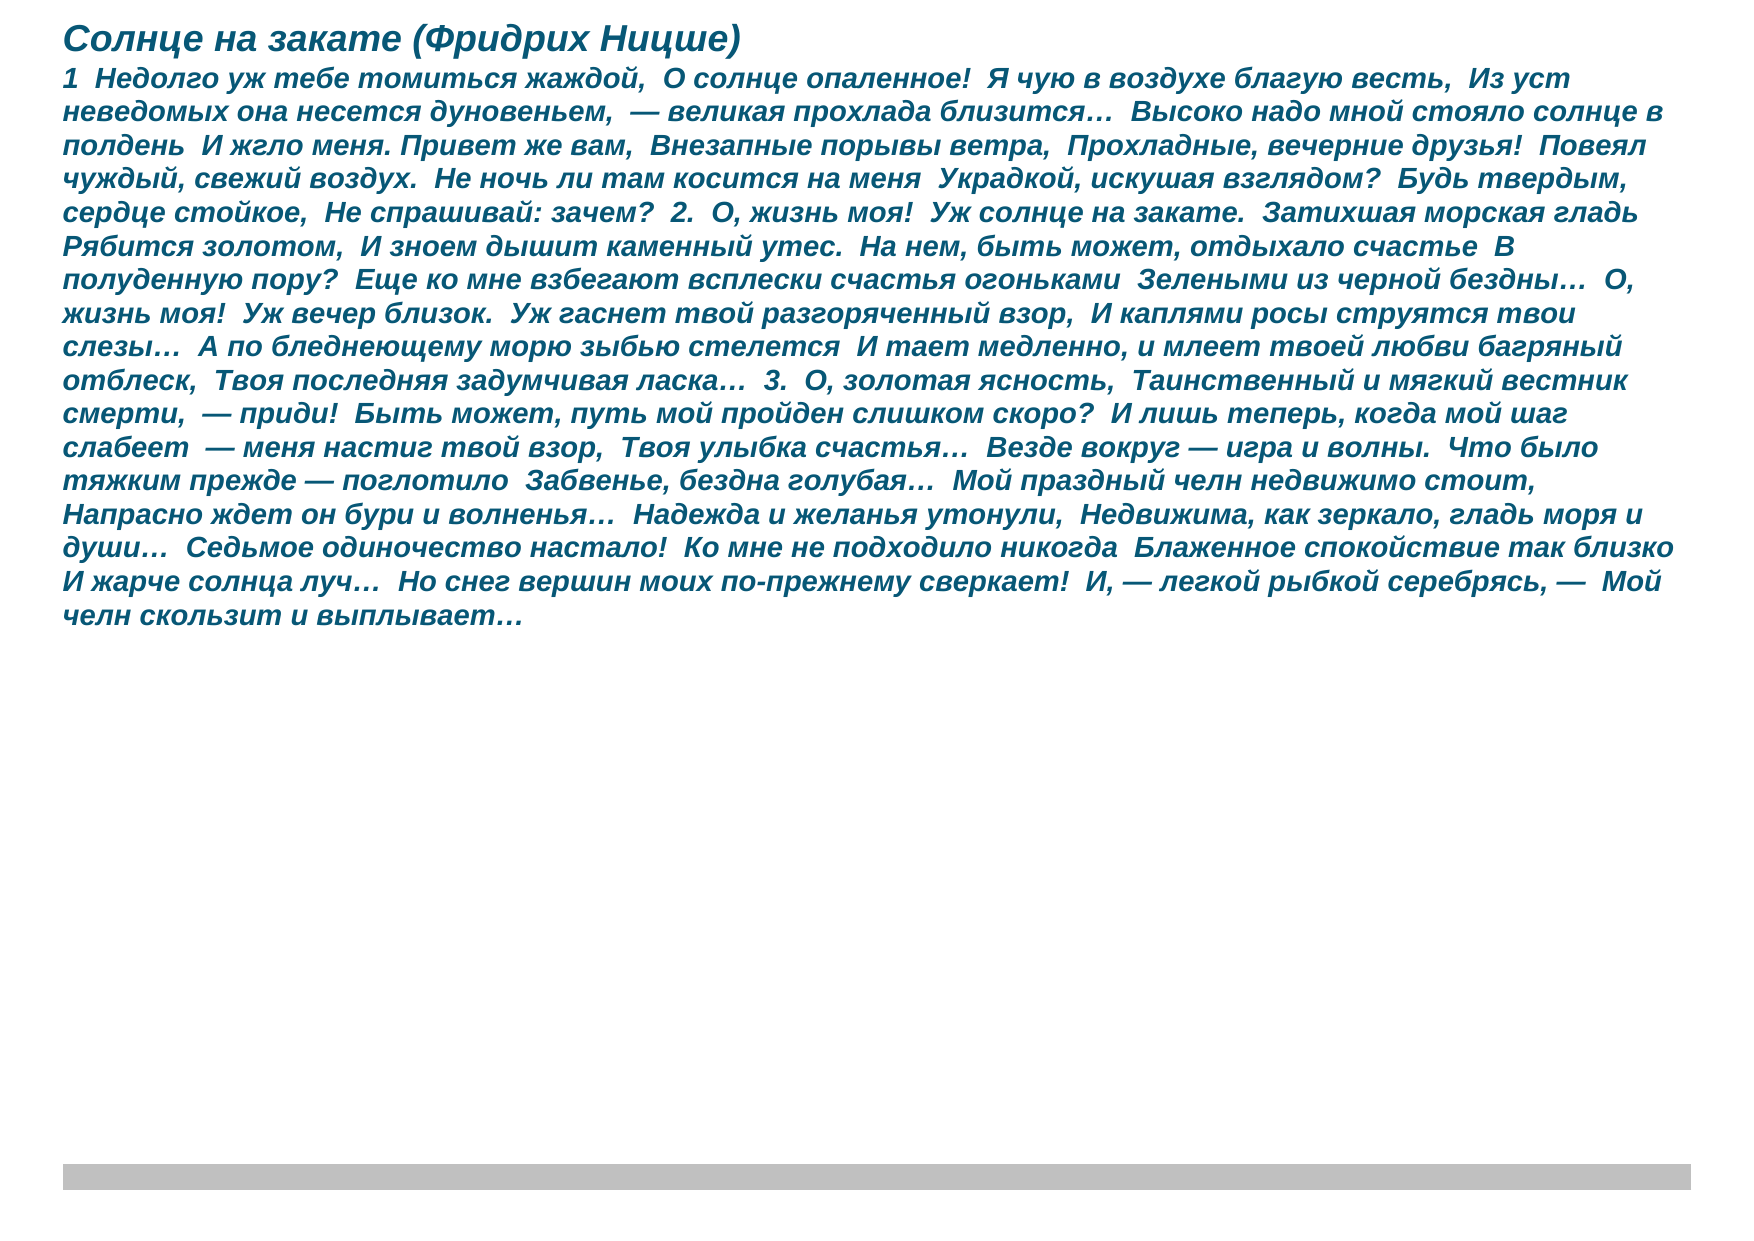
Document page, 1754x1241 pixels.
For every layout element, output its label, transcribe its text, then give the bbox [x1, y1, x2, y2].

subtitle Солнце на закате (Фридрих Ницше) [62, 17, 1691, 60]
text 1 [62, 61, 1691, 631]
